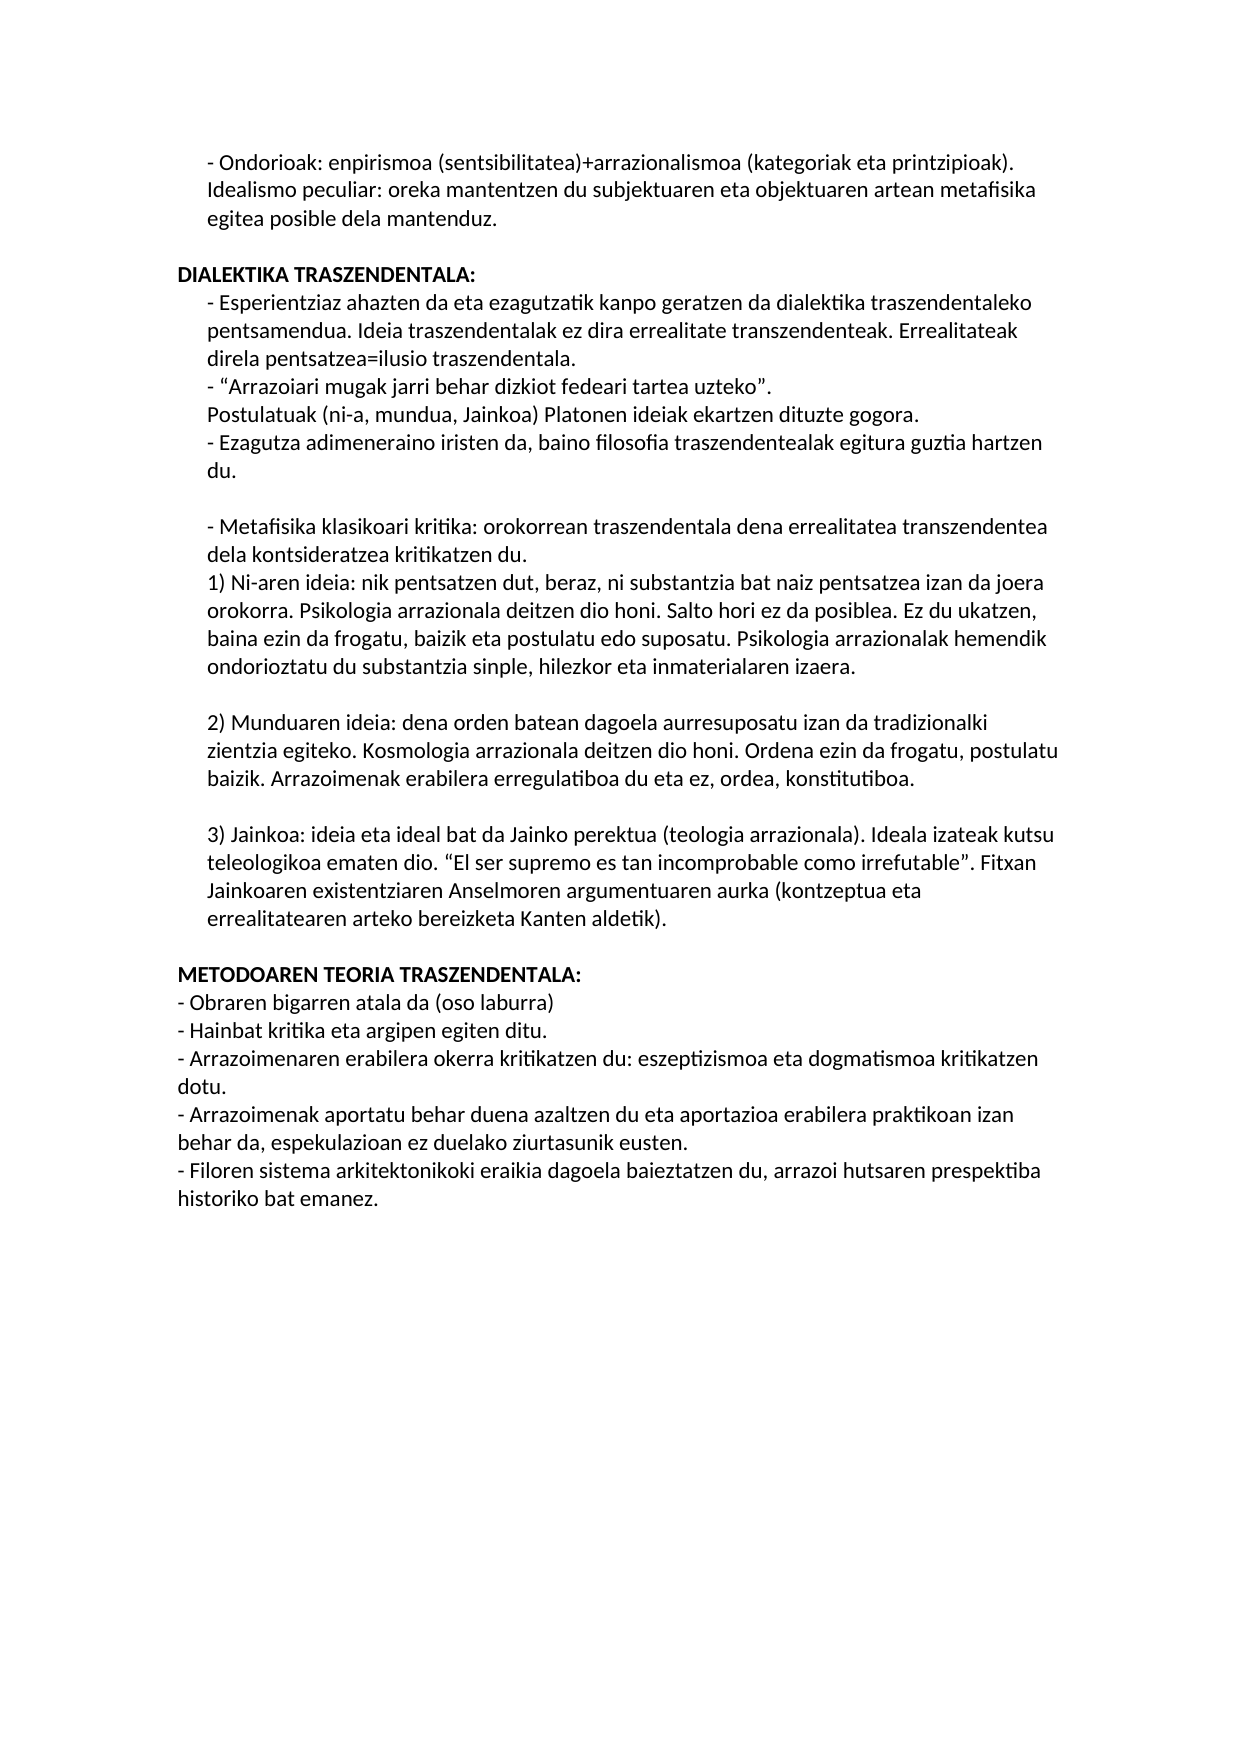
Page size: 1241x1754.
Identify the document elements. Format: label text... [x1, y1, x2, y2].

list - Ezagutza adimeneraino iristen da, baino filosofia traszendentealak egitura guztia hartzen du. [207, 428, 1063, 484]
list METODOAREN TEORIA TRASZENDENTALA: [177, 960, 1063, 988]
list - Arrazoimenak aportatu behar duena azaltzen du eta aportazioa erabilera praktikoan izan behar da, espekulazioan ez duelako ziurtasunik eusten. [177, 1100, 1063, 1156]
list - Arrazoimenaren erabilera okerra kritikatzen du: eszeptizismoa eta dogmatismoa kritikatzen dotu. [177, 1044, 1063, 1100]
list 3) Jainkoa: ideia eta ideal bat da Jainko perektua (teologia arrazionala). Ideala izateak kutsu teleologikoa ematen dio. “El ser supremo es tan incomprobable como irrefutable”. Fitxan Jainkoaren existentziaren Anselmoren argumentuaren aurka (kontzeptua eta errealitatearen arteko bereizketa Kanten aldetik). [207, 820, 1063, 932]
list 2) Munduaren ideia: dena orden batean dagoela aurresuposatu izan da tradizionalki zientzia egiteko. Kosmologia arrazionala deitzen dio honi. Ordena ezin da frogatu, postulatu baizik. Arrazoimenak erabilera erregulatiboa du eta ez, ordea, konstitutiboa. [207, 708, 1063, 792]
list - Hainbat kritika eta argipen egiten ditu. [177, 1016, 1063, 1044]
list Postulatuak (ni-a, mundua, Jainkoa) Platonen ideiak ekartzen dituzte gogora. [207, 400, 1063, 428]
list - Esperientziaz ahazten da eta ezagutzatik kanpo geratzen da dialektika traszendentaleko pentsamendua. Ideia traszendentalak ez dira errealitate transzendenteak. Errealitateak direla pentsatzea=ilusio traszendentala. [207, 288, 1063, 372]
list 1) Ni-aren ideia: nik pentsatzen dut, beraz, ni substantzia bat naiz pentsatzea izan da joera orokorra. Psikologia arrazionala deitzen dio honi. Salto hori ez da posiblea. Ez du ukatzen, baina ezin da frogatu, baizik eta postulatu edo suposatu. Psikologia arrazionalak hemendik ondorioztatu du substantzia sinple, hilezkor eta inmaterialaren izaera. [207, 568, 1063, 680]
list DIALEKTIKA TRASZENDENTALA: [177, 260, 1063, 288]
list - Filoren sistema arkitektonikoki eraikia dagoela baieztatzen du, arrazoi hutsaren prespektiba historiko bat emanez. [177, 1156, 1063, 1212]
list - Obraren bigarren atala da (oso laburra) [177, 988, 1063, 1016]
list - Metafisika klasikoari kritika: orokorrean traszendentala dena errealitatea transzendentea dela kontsideratzea kritikatzen du. [207, 512, 1063, 568]
list - “Arrazoiari mugak jarri behar dizkiot fedeari tartea uzteko”. [207, 372, 1063, 400]
list - Ondorioak: enpirismoa (sentsibilitatea)+arrazionalismoa (kategoriak eta printzipioak). Idealismo peculiar: oreka mantentzen du subjektuaren eta objektuaren artean metafisika egitea posible dela mantenduz. [207, 148, 1063, 232]
